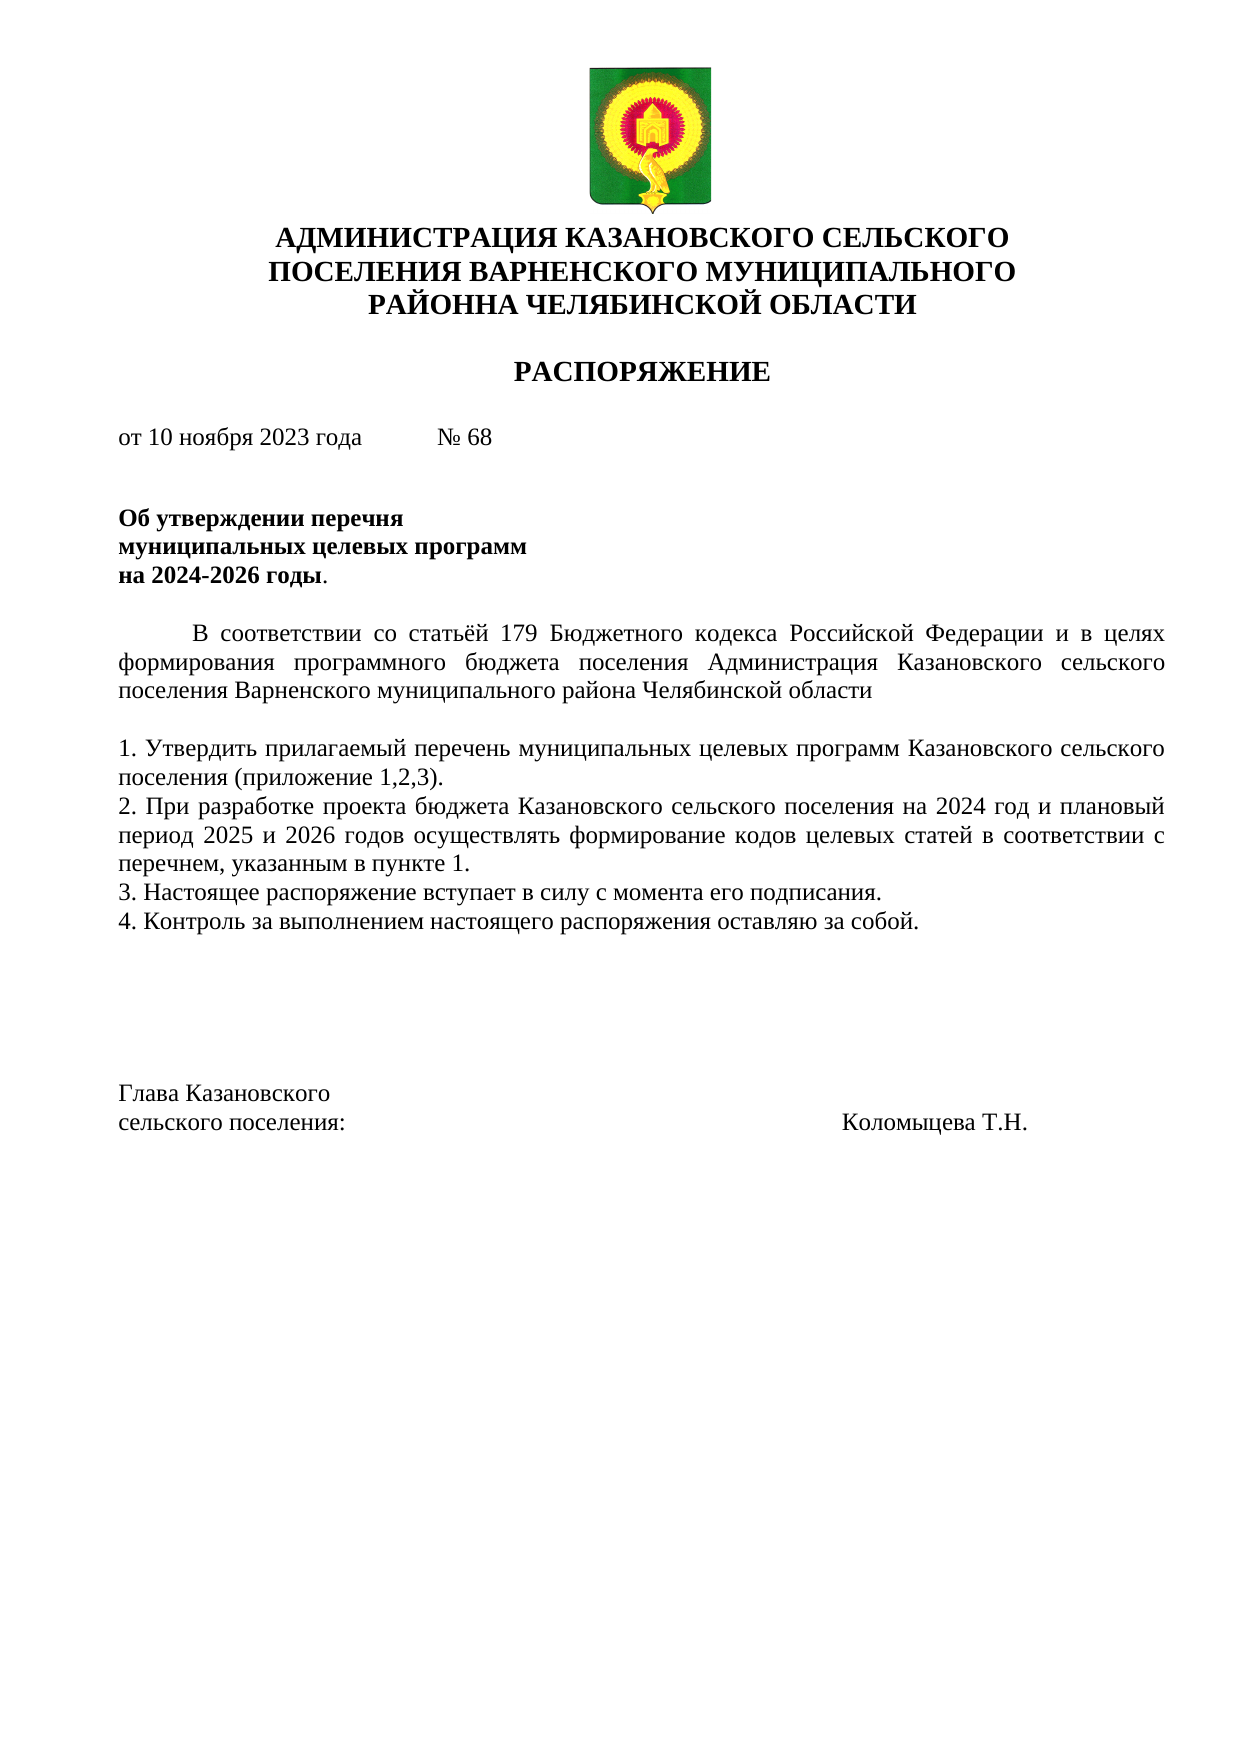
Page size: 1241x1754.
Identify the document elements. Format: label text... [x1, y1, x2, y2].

text 1. Утвердить прилагаемый перечень муниципальных целевых программ Казановского сельского поселения (приложение 1,2,3). [118, 733, 1167, 791]
text ПОСЕЛЕНИЯ ВАРНЕНСКОГО МУНИЦИПАЛЬНОГО [118, 254, 1167, 287]
text 2. При разработке проекта бюджета Казановского сельского поселения на 2024 год и плановый период 2025 и 2026 годов осуществлять формирование кодов целевых статей в соответствии с перечнем, указанным в пункте 1. [118, 791, 1167, 877]
text АДМИНИСТРАЦИЯ КАЗАНОВСКОГО СЕЛЬСКОГО [118, 220, 1167, 254]
text 3. Настоящее распоряжение вступает в силу с момента его подписания. [118, 877, 1167, 906]
table_header от 10 ноября 2023 года № 68 [107, 422, 694, 480]
text РАСПОРЯЖЕНИЕ [118, 354, 1167, 388]
text В соответствии со статьёй 179 Бюджетного кодекса Российской Федерации и в целях формирования программного бюджета поселения Администрация Казановского сельского поселения Варненского муниципального района Челябинской области [118, 618, 1167, 704]
text Глава Казановского [118, 1078, 1167, 1107]
text 4. Контроль за выполнением настоящего распоряжения оставляю за собой. [118, 906, 1167, 935]
picture [589, 67, 712, 214]
text РАЙОННА ЧЕЛЯБИНСКОЙ ОБЛАСТИ [118, 287, 1167, 321]
text на 2024-2026 годы. [118, 560, 1167, 589]
text муниципальных целевых программ [118, 531, 1167, 560]
text сельского поселения: Коломыцева Т.Н. [118, 1107, 1167, 1136]
text Об утверждении перечня [118, 503, 1167, 531]
